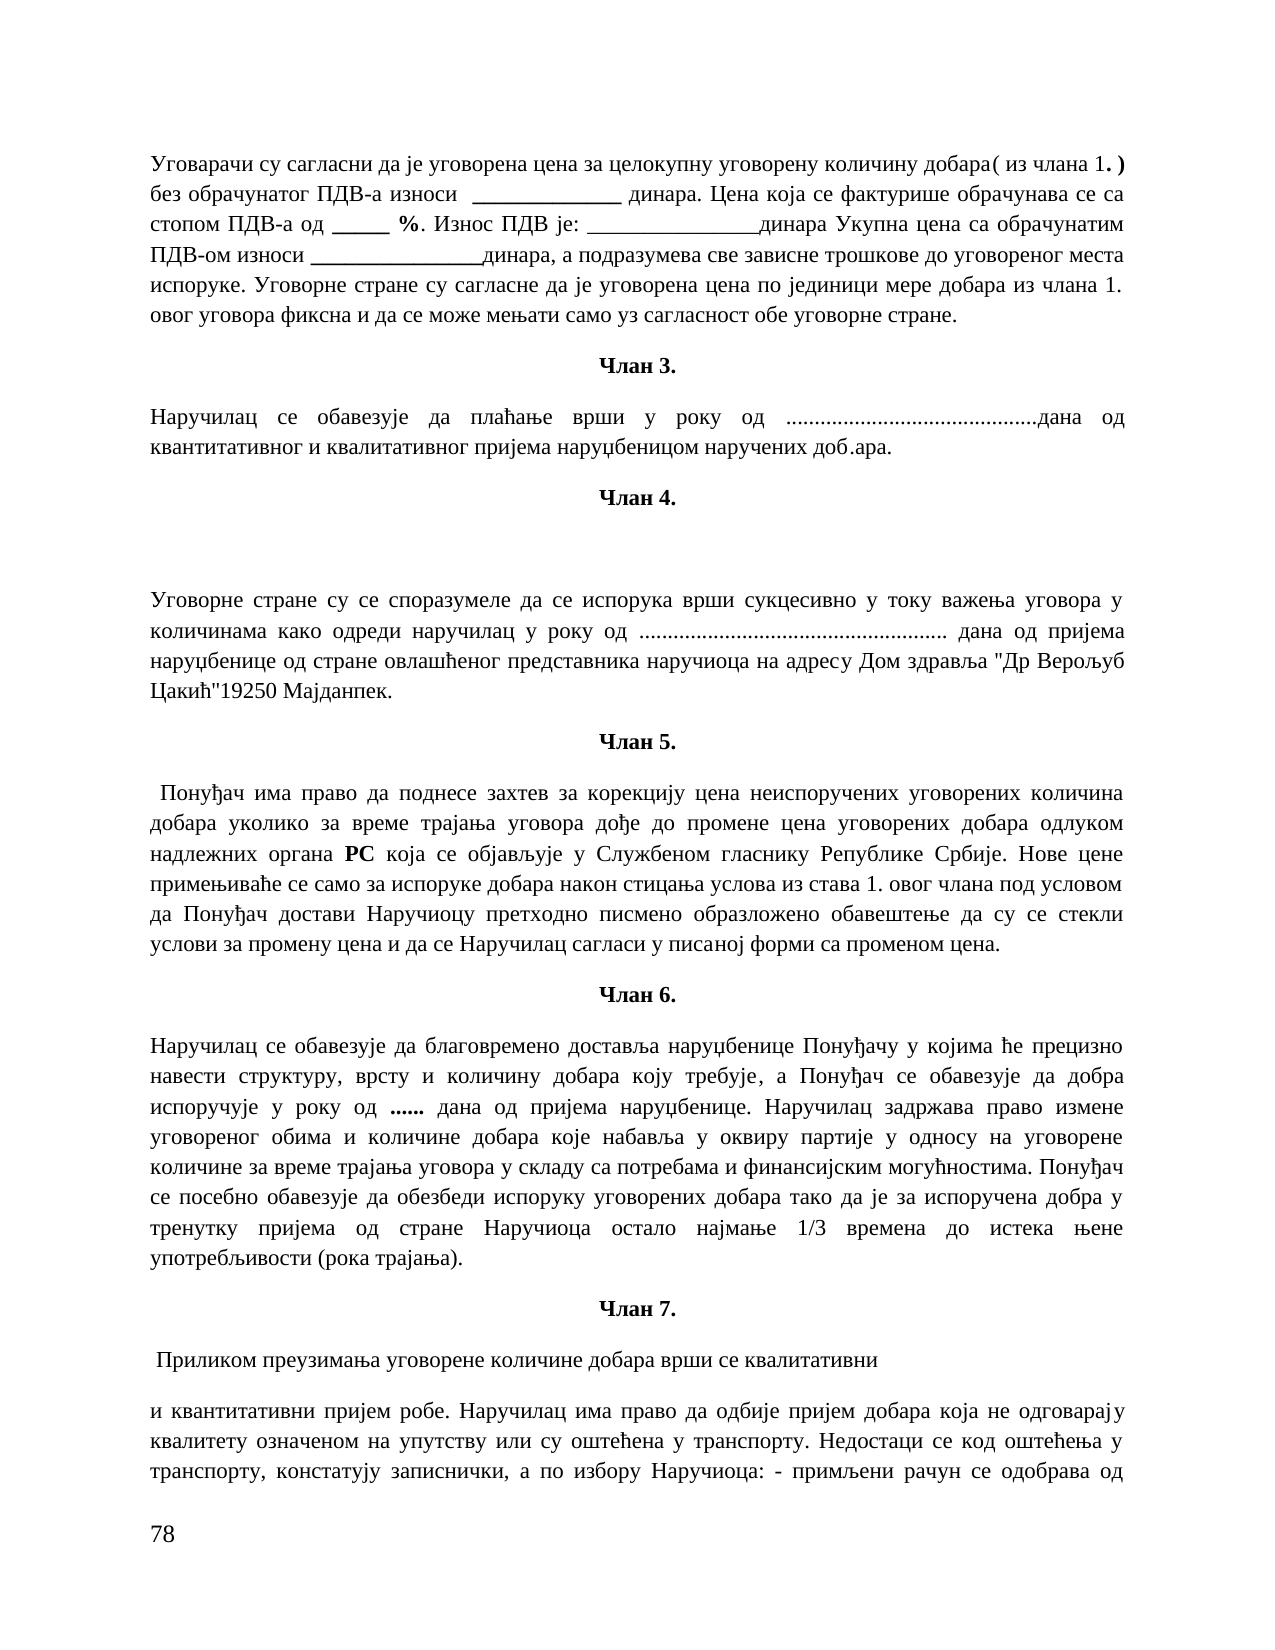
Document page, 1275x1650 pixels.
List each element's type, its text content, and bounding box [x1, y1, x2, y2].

text Уговорне стране су се споразумеле да се испорука врши сукцесивно у току важења уговора у количинама како одреди наручилац у року од ...................................................... дана од пријема наруџбенице од стране овлашћеног представника наручиоца на адресу Дом здравља ''Др Верољуб Цакић''19250 Мајданпек. [150, 586, 1125, 703]
text Члан 4. [150, 484, 1125, 511]
text Члан 3. [150, 352, 1125, 378]
text Члан 6. [150, 981, 1125, 1008]
text Наручилац се обавезује да плаћање врши у року од ............................................дана од квантитативног и квалитативног пријема наруџбеницом наручених доб.ара. [150, 403, 1125, 460]
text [150, 1397, 1125, 1484]
text Приликом преузимања уговорене количине добара врши се квалитативни [150, 1346, 1125, 1372]
text Уговарачи су сагласни да је уговорена цена за целокупну уговорену количину добара( из члана 1. ) без обрачунатог ПДВ-а износи _____________ динара. Цена која се фактурише обрачунава се са стопом ПДВ-а од _____ %. Износ ПДВ је: _______________динара Укупна цена са обрачунатим ПДВ-ом износи _______________динара, а подразумева све зависне трошкове до уговореног места испоруке. Уговорне стране су сагласне да је уговорена цена по јединици мере добара из члана 1. овог уговора фиксна и да се може мењати само уз сагласност обе уговорне стране. [150, 150, 1125, 327]
text Члан 7. [150, 1295, 1125, 1321]
text Понуђач има право да поднесе захтев за корекцију цена неиспоручених уговорених количина добара уколико за време трајања уговора дође до промене цена уговорених добара одлуком надлежних органа РС која се објављује у Службеном гласнику Републике Србије. Нове цене примењиваће се само за испоруке добара након стицања услова из става 1. овог члана под условом да Понуђач достави Наручиоцу претходно писмено образложено обавештење да су се стекли услови за промену цена и да се Наручилац сагласи у писаној форми са променом цена. [150, 779, 1125, 957]
text Наручилац се обавезује да благовремено доставља наруџбенице Понуђачу у којима ће прецизно навести структуру, врсту и количину добара коју требује, а Понуђач се обавезује да добра испоручује у року од ...... дана од пријема наруџбенице. Наручилац задржава право измене уговореног обима и количине добара које набавља у оквиру партије у односу на уговорене количине за време трајања уговора у складу са потребама и финансијским могућностима. Понуђач се посебно обавезује да обезбеди испоруку уговорених добара тако да је за испорученa добра у тренутку пријема од стране Наручиоца остало најмање 1/3 времена до истека њене употребљивости (рока трајања). [150, 1032, 1125, 1270]
text Члан 5. [150, 728, 1125, 754]
